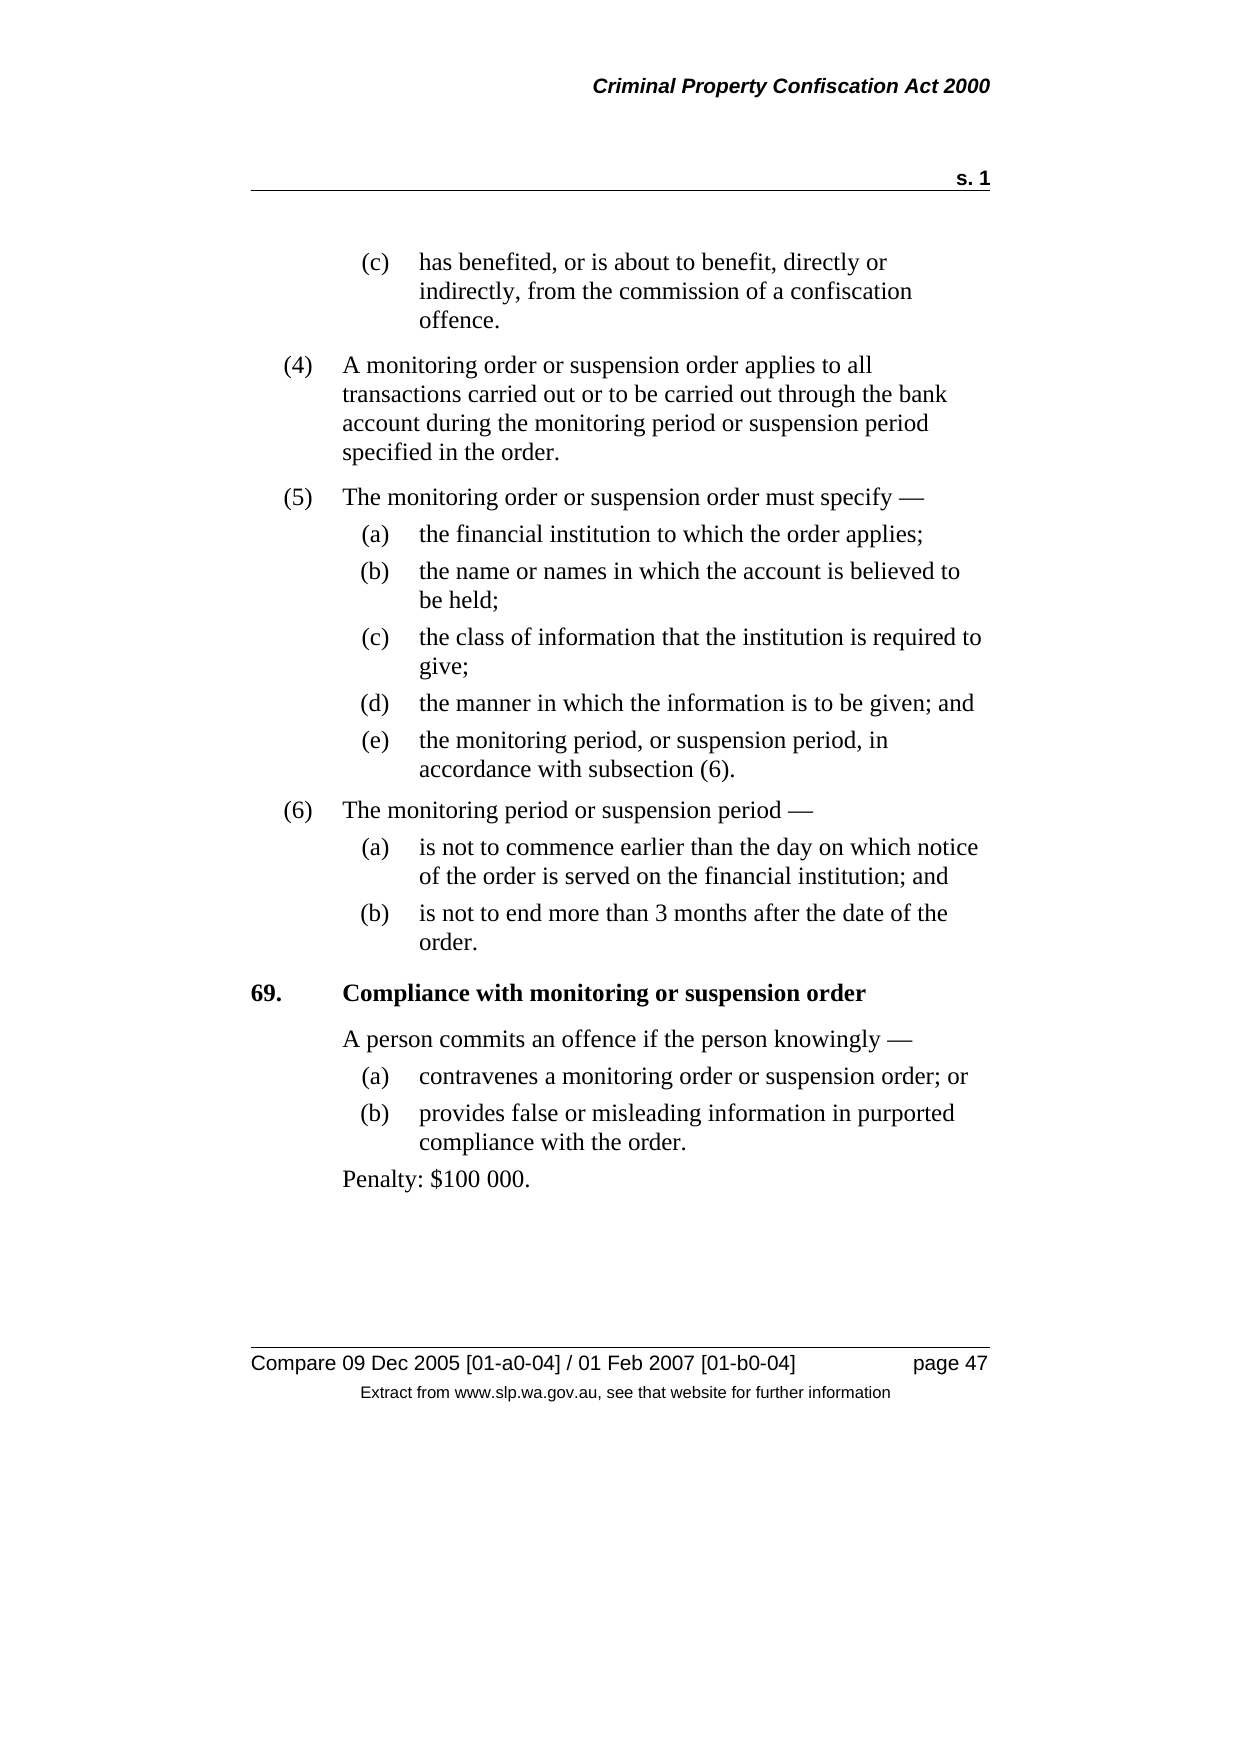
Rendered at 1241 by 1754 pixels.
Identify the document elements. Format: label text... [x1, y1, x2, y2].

text (a) contravenes a monitoring order or suspension order; or [251, 1061, 990, 1089]
text (d) the manner in which the information is to be given; and [251, 688, 990, 717]
text A person commits an offence if the person knowingly — [251, 1024, 990, 1052]
subtitle 69. Compliance with monitoring or suspension order [251, 978, 990, 1007]
text (a) is not to commence earlier than the day on which notice of the order is served on the financial institution; and [251, 832, 990, 889]
text (a) the financial institution to which the order applies; [251, 519, 990, 548]
text (b) is not to end more than 3 months after the date of the order. [251, 898, 990, 955]
text Penalty: $100 000. [251, 1164, 990, 1192]
text (5) The monitoring order or suspension order must specify — [251, 482, 990, 511]
text (b) provides false or misleading information in purported compliance with the order. [251, 1098, 990, 1155]
text (b) the name or names in which the account is believed to be held; [251, 556, 990, 614]
text (6) The monitoring period or suspension period — [251, 795, 990, 824]
text (e) the monitoring period, or suspension period, in accordance with subsection (6). [251, 725, 990, 782]
text (c) has benefited, or is about to benefit, directly or indirectly, from the commission of a confiscation offence. [251, 247, 990, 334]
text (c) the class of information that the institution is required to give; [251, 622, 990, 679]
text (4) A monitoring order or suspension order applies to all transactions carried out or to be carried out through the bank account during the monitoring period or suspension period specified in the order. [251, 350, 990, 465]
